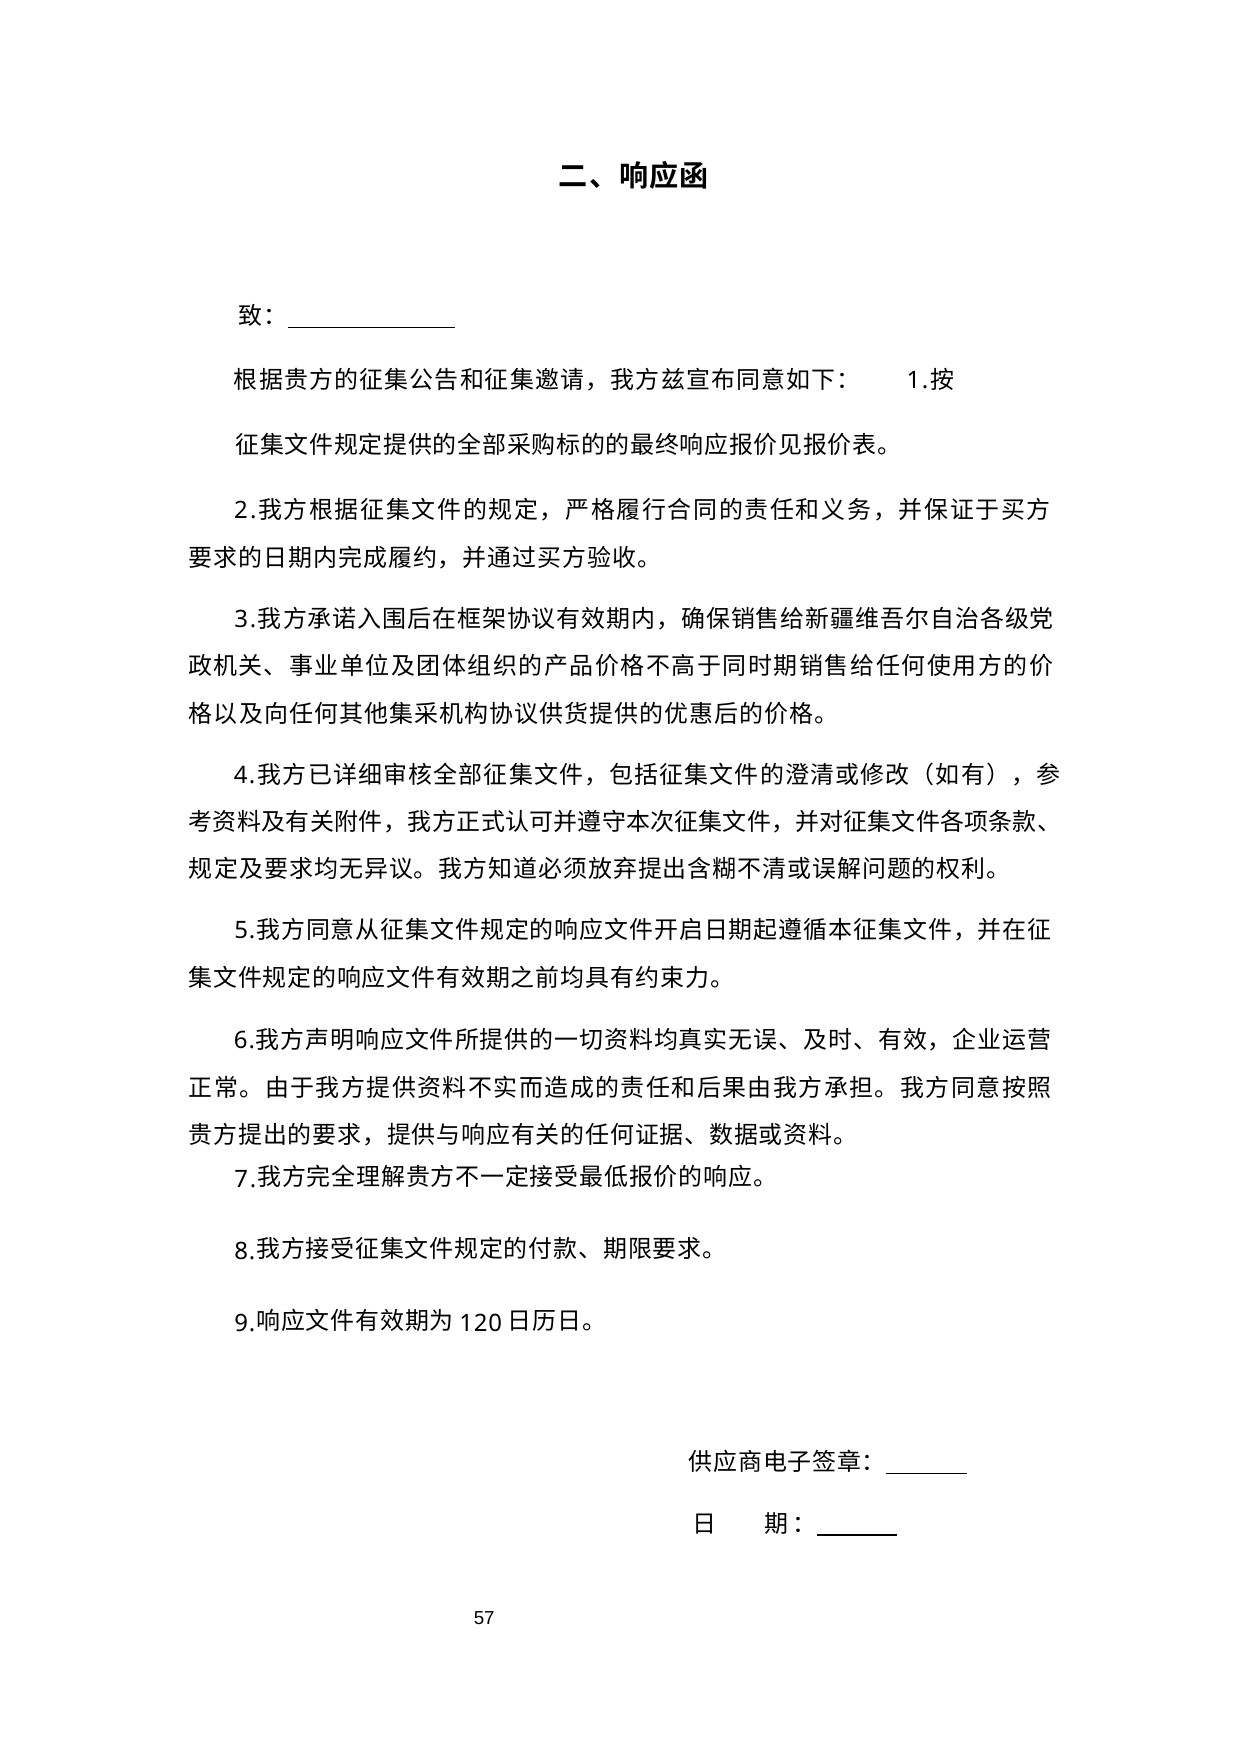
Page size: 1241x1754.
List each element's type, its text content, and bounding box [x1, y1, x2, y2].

text 6.我方声明响应文件所提供的一切资料均真实无误、及时、有效，企业运营正常。由于我方提供资料不实而造成的责任和后果由我方承担。我方同意按照贵方提出的要求，提供与响应有关的任何证据、数据或资料。 [188, 1021, 1053, 1150]
text 5.我方同意从征集文件规定的响应文件开启日期起遵循本征集文件，并在征集文件规定的响应文件有效期之前均具有约束力。 [188, 911, 1053, 994]
text 8.我方接受征集文件规定的付款、期限要求。 [234, 1248, 1061, 1307]
text 根据贵方的征集公告和征集邀请，我方兹宣布同意如下： 1.按征集文件规定提供的全部采购标的的最终响应报价见报价表。 [233, 360, 954, 460]
text 3.我方承诺入围后在框架协议有效期内，确保销售给新疆维吾尔自治各级党政机关、事业单位及团体组织的产品价格不高于同时期销售给任何使用方的价格以及向任何其他集采机构协议供货提供的优惠后的价格。 [188, 599, 1056, 729]
text 二、响应函 [559, 162, 1061, 194]
text 日 期 ： [693, 1506, 1061, 1539]
text 4.我方已详细审核全部征集文件，包括征集文件的澄清或修改（如有），参考资料及有关附件，我方正式认可并遵守本次征集文件，并对征集文件各项条款、规定及要求均无异议。我方知道必须放弃提出含糊不清或误解问题的权利。 [188, 756, 1061, 885]
text 7.我方完全理解贵方不一定接受最低报价的响应。 [234, 1176, 1061, 1235]
text 致： [238, 299, 1061, 331]
text 供应商电子签章： [688, 1444, 1061, 1477]
text 2.我方根据征集文件的规定，严格履行合同的责任和义务，并保证于买方要求的日期内完成履约，并通过买方验收。 [188, 490, 1053, 573]
text 9.响应文件有效期为120日历日。 [234, 1321, 1061, 1379]
